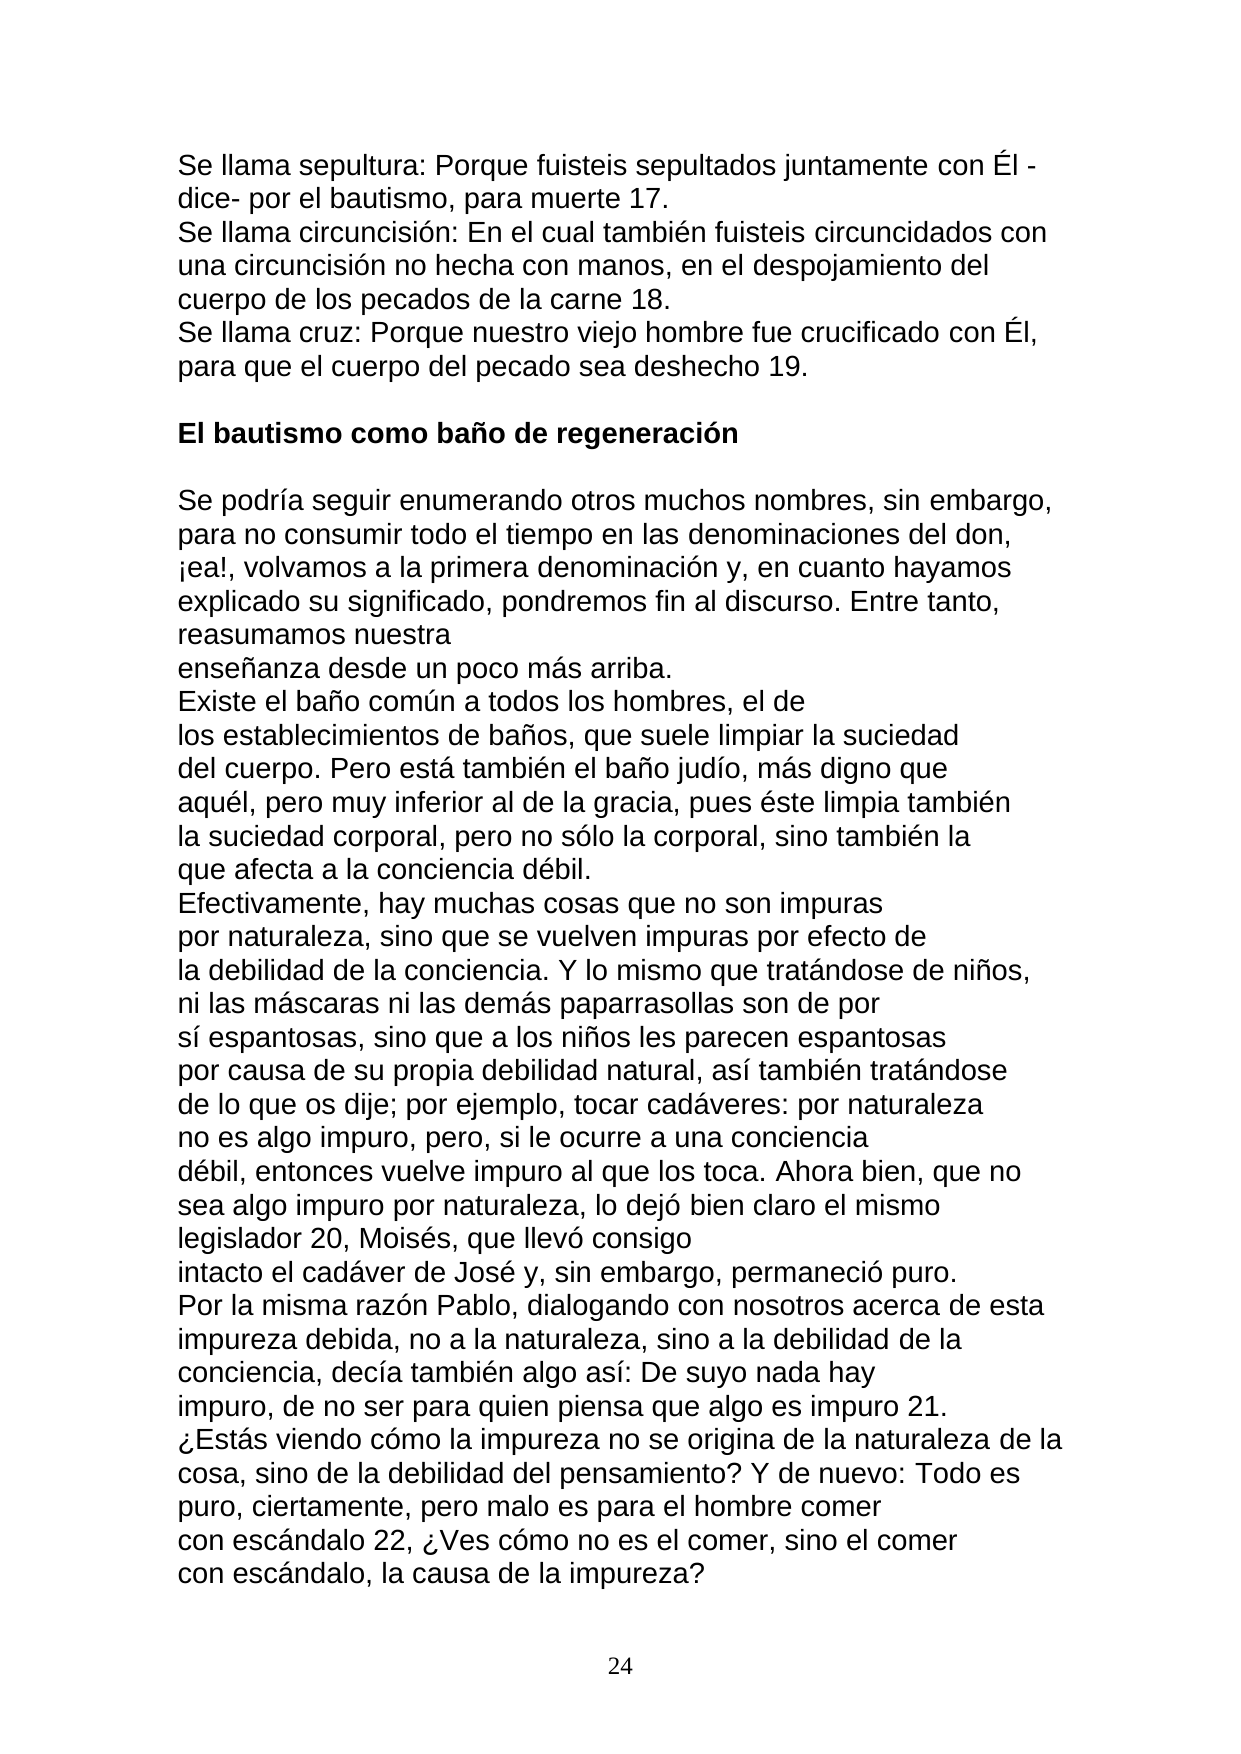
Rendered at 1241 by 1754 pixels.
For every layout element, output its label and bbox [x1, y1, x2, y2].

text [177, 1288, 1063, 1590]
text [177, 148, 1063, 1288]
